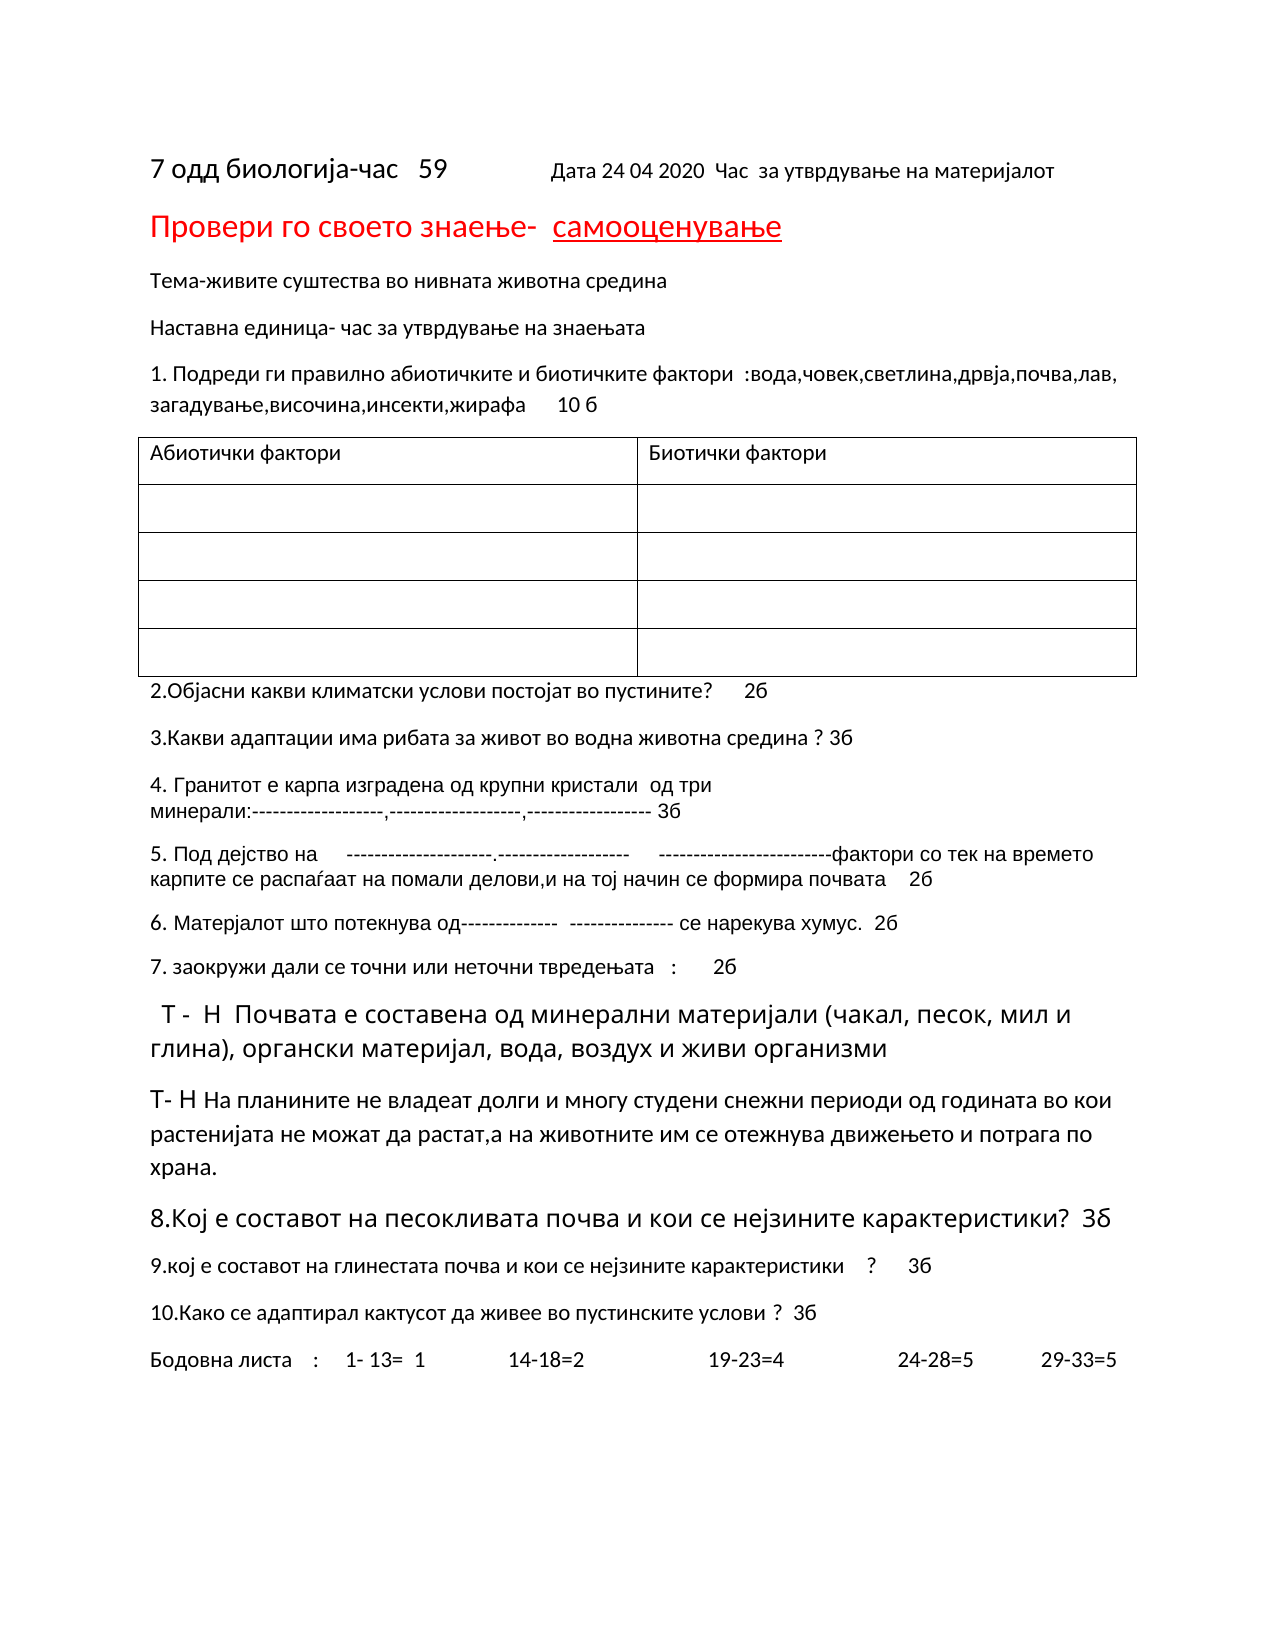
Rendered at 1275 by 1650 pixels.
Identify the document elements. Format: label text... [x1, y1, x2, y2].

text 9.кој е составот на глинестата почва и кои се нејзините карактеристики ? 3б [150, 1252, 1125, 1279]
table_cell [139, 581, 637, 628]
text Бодовна листа : 1- 13= 1 14-18=2 19-23=4 24-28=5 29-33=5 [150, 1345, 1125, 1373]
table_cell [638, 581, 1136, 628]
table_cell [638, 629, 1136, 676]
text 2.Објасни какви климатски услови постојат во пустините? 2б [150, 677, 1125, 705]
text 7. заокружи дали се точни или неточни твредењата : 2б [150, 952, 1125, 980]
text 1. Подреди ги правилно абиотичките и биотичките фактори :вода,човек,светлина,дрвја,почва,лав, загадување,височина,инсекти,жирафа 10 б [150, 359, 1125, 418]
table_cell [139, 629, 637, 676]
text 8.Кој е составот на песокливата почва и кои се нејзините карактеристики? 3б [150, 1201, 1125, 1235]
text 4. Гранитот е карпа изградена од крупни кристали од три минерали:-------------------,-------------------,------------------ 3б [150, 770, 1125, 822]
text Тема-живите суштества во нивната животна средина [150, 266, 1125, 294]
text 6. Матерјалот што потекнува од-------------- --------------- се нарекува хумус. 2б [150, 908, 1125, 936]
table_cell [638, 485, 1136, 532]
table_header Абиотички фактори [139, 438, 637, 484]
text 5. Под дејство на ---------------------.------------------- -------------------------фактори со тек на времето карпите се распаѓаат на помали делови,и на тој начин се формира почвата 2б [150, 839, 1125, 891]
text Т- Н На планините не владеат долги и многу студени снежни периоди од годината во кои растенијата не можат да растат,а на животните им се отежнува движењето и потрага по храна. [150, 1082, 1125, 1182]
text Провери го своето знаење- самооценување [150, 205, 1125, 246]
table_cell [638, 533, 1136, 580]
text 3.Какви адаптации има рибата за живот во водна животна средина ? 3б [150, 723, 1125, 752]
table_cell [139, 485, 637, 532]
text 10.Како се адаптирал кактусот да живее во пустинските услови ? 3б [150, 1298, 1125, 1326]
table_header Биотички фактори [638, 438, 1136, 484]
text 7 одд биологија-час 59 Дата 24 04 2020 Час за утврдување на материјалот [150, 150, 1125, 186]
text Наставна единица- час за утврдување на знаењата [150, 313, 1125, 341]
text Т - Н Почвата е составена од минерални материјали (чакал, песок, мил и глина), органски материјал, вода, воздух и живи организми [150, 997, 1125, 1065]
table_cell [139, 533, 637, 580]
